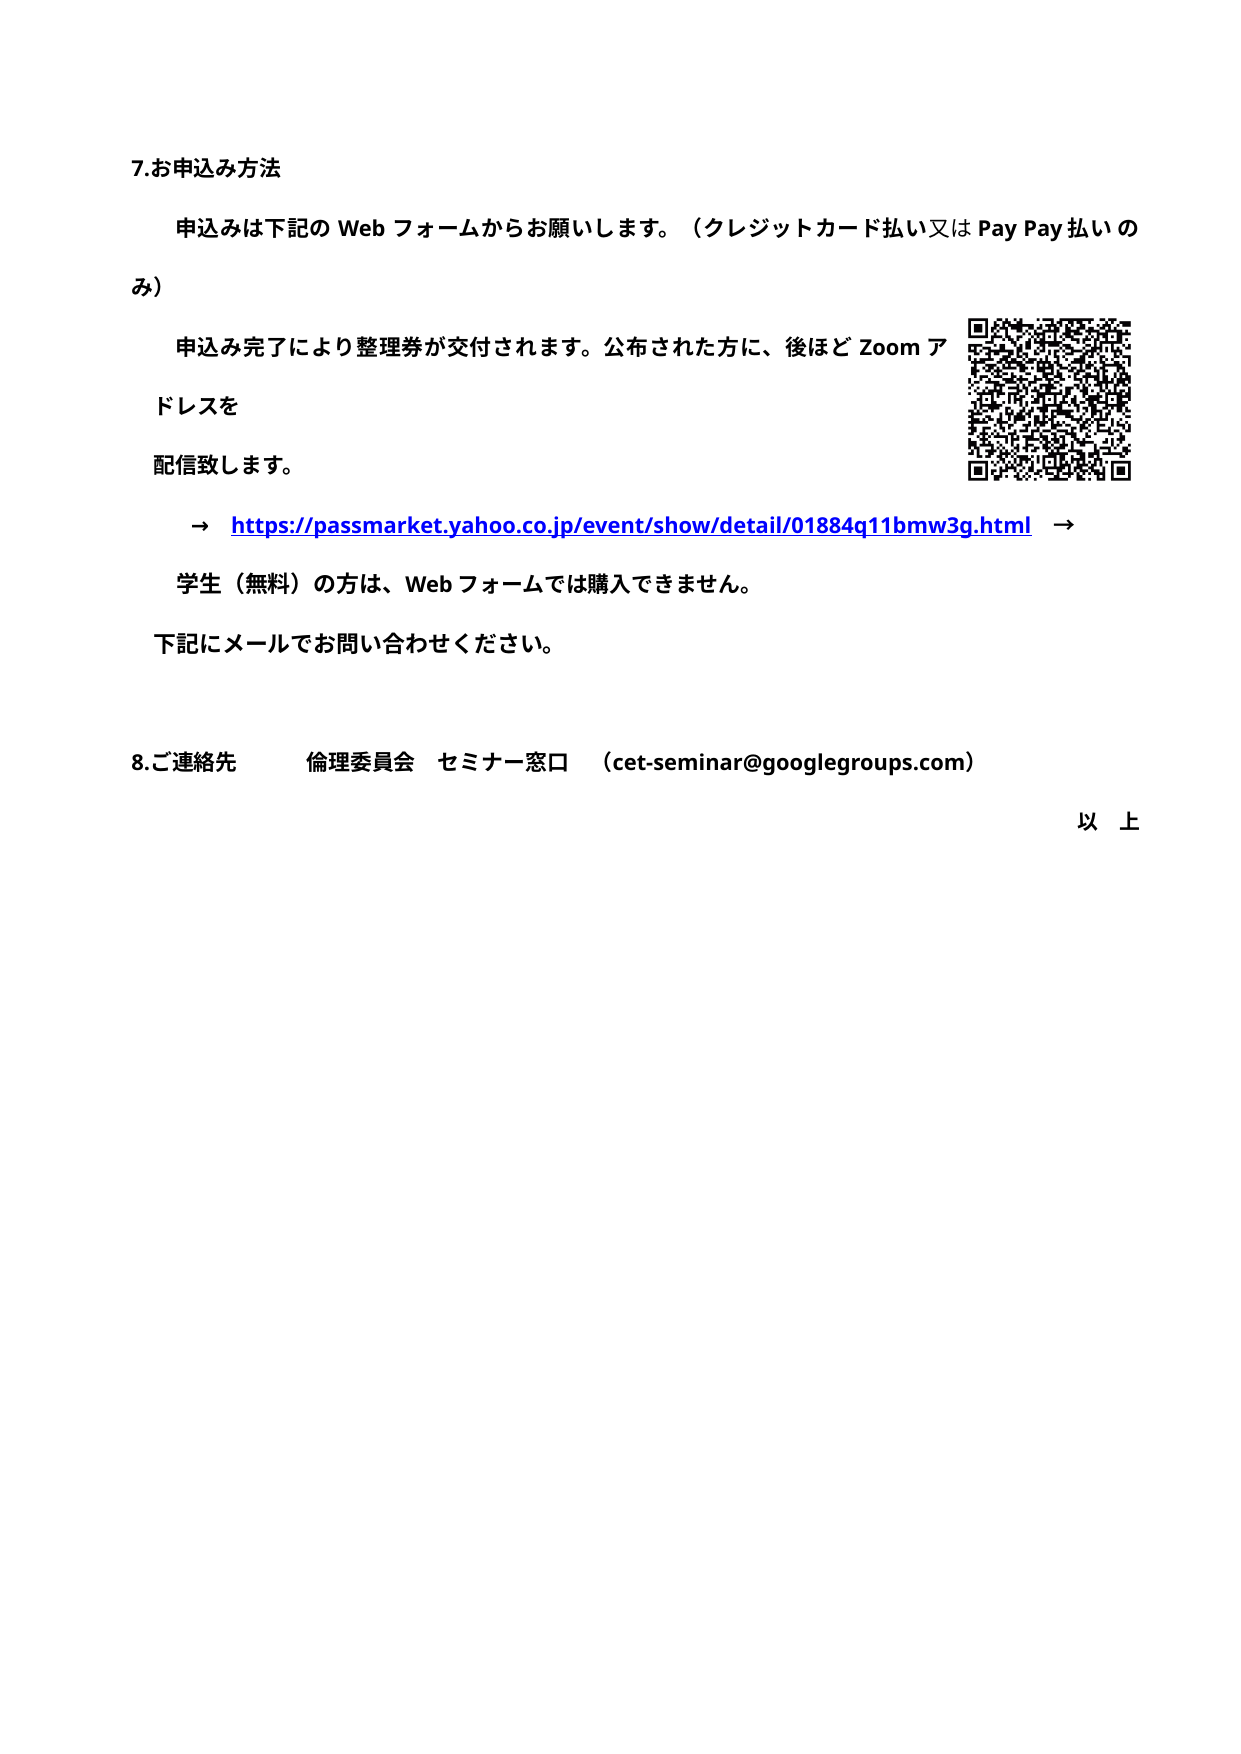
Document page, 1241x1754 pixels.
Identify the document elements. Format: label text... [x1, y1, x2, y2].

text 申込みは下記の Web フォームからお願いします。（クレジットカード払い又はPay Pay払い のみ） [131, 197, 1140, 316]
text 7.お申込み方法 [131, 138, 1140, 197]
text 申込み完了により整理券が交付されます。公布された方に、後ほどZoomアドレスを 配信致します。 [153, 316, 1140, 494]
text 8.ご連絡先 倫理委員会 セミナー窓口 （cet-seminar@googlegroups.com） [131, 731, 1140, 791]
list → https://passmarket.yahoo.co.jp/event/show/detail/01884q11bmw3g.html → [191, 494, 1140, 553]
text 以 上 [131, 791, 1140, 850]
text 学生（無料）の方は、Webフォームでは購入できません。 下記にメールでお問い合わせください。 [153, 553, 1140, 672]
